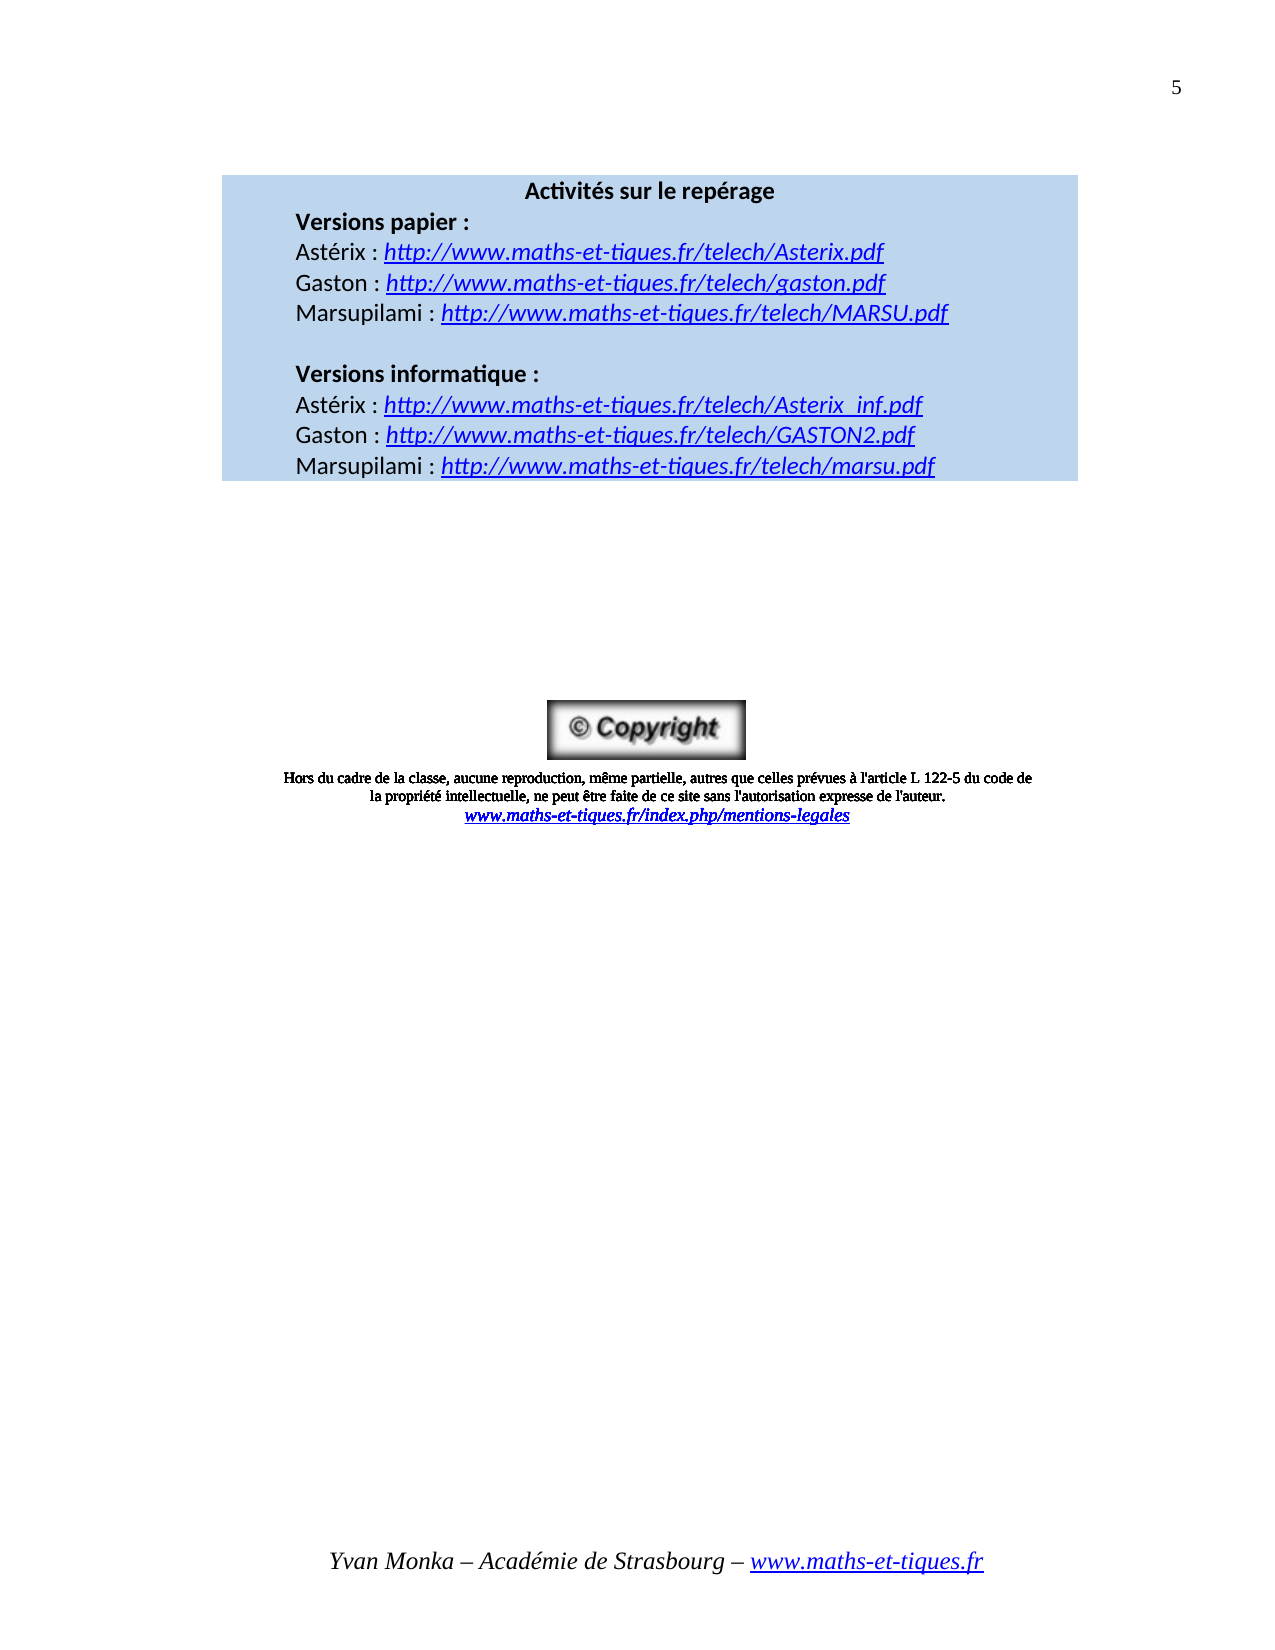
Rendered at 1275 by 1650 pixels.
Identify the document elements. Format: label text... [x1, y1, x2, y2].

text Astérix : http://www.maths-et-tiques.fr/telech/Asterix.pdf [222, 236, 1078, 267]
text Activités sur le repérage [222, 175, 1078, 206]
text Marsupilami : http://www.maths-et-tiques.fr/telech/MARSU.pdf [222, 297, 1078, 328]
text Astérix : http://www.maths-et-tiques.fr/telech/Asterix_inf.pdf [222, 389, 1078, 419]
text Gaston : http://www.maths-et-tiques.fr/telech/gaston.pdf [222, 267, 1078, 297]
text Marsupilami : http://www.maths-et-tiques.fr/telech/marsu.pdf [222, 450, 1078, 481]
text Gaston : http://www.maths-et-tiques.fr/telech/GASTON2.pdf [222, 419, 1078, 450]
text Versions informatique : [222, 358, 1078, 389]
text Versions papier : [222, 206, 1078, 236]
picture [547, 700, 746, 760]
